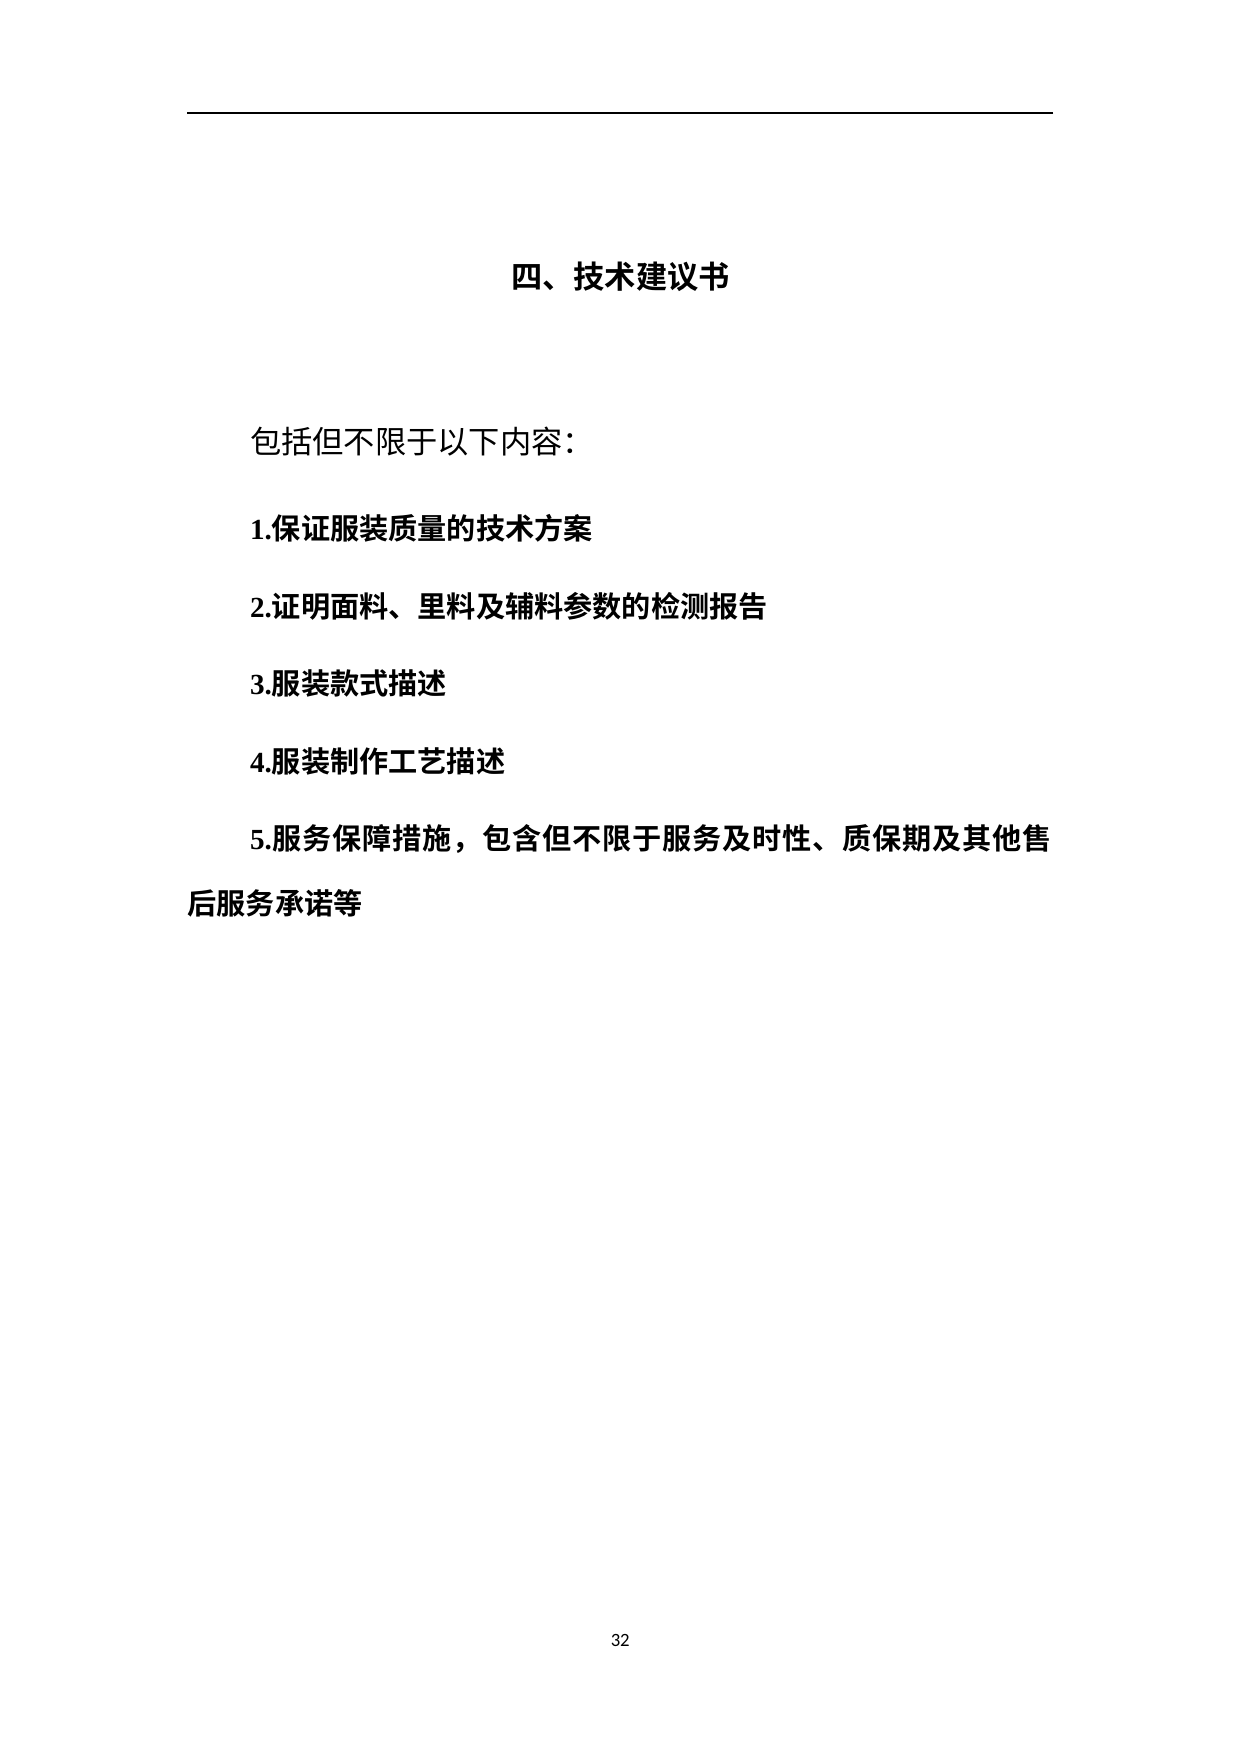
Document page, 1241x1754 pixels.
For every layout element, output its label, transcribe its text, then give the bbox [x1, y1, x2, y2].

text 包括但不限于以下内容： [187, 407, 1053, 472]
text 5.服务保障措施，包含但不限于服务及时性、质保期及其他售后服务承诺等 [187, 804, 1053, 934]
text 2.证明面料、里料及辅料参数的检测报告 [187, 572, 1053, 637]
text 四、技术建议书 [187, 242, 1053, 307]
text 1.保证服装质量的技术方案 [187, 494, 1053, 559]
text 3.服装款式描述 [187, 649, 1053, 714]
text 4.服装制作工艺描述 [187, 727, 1053, 792]
